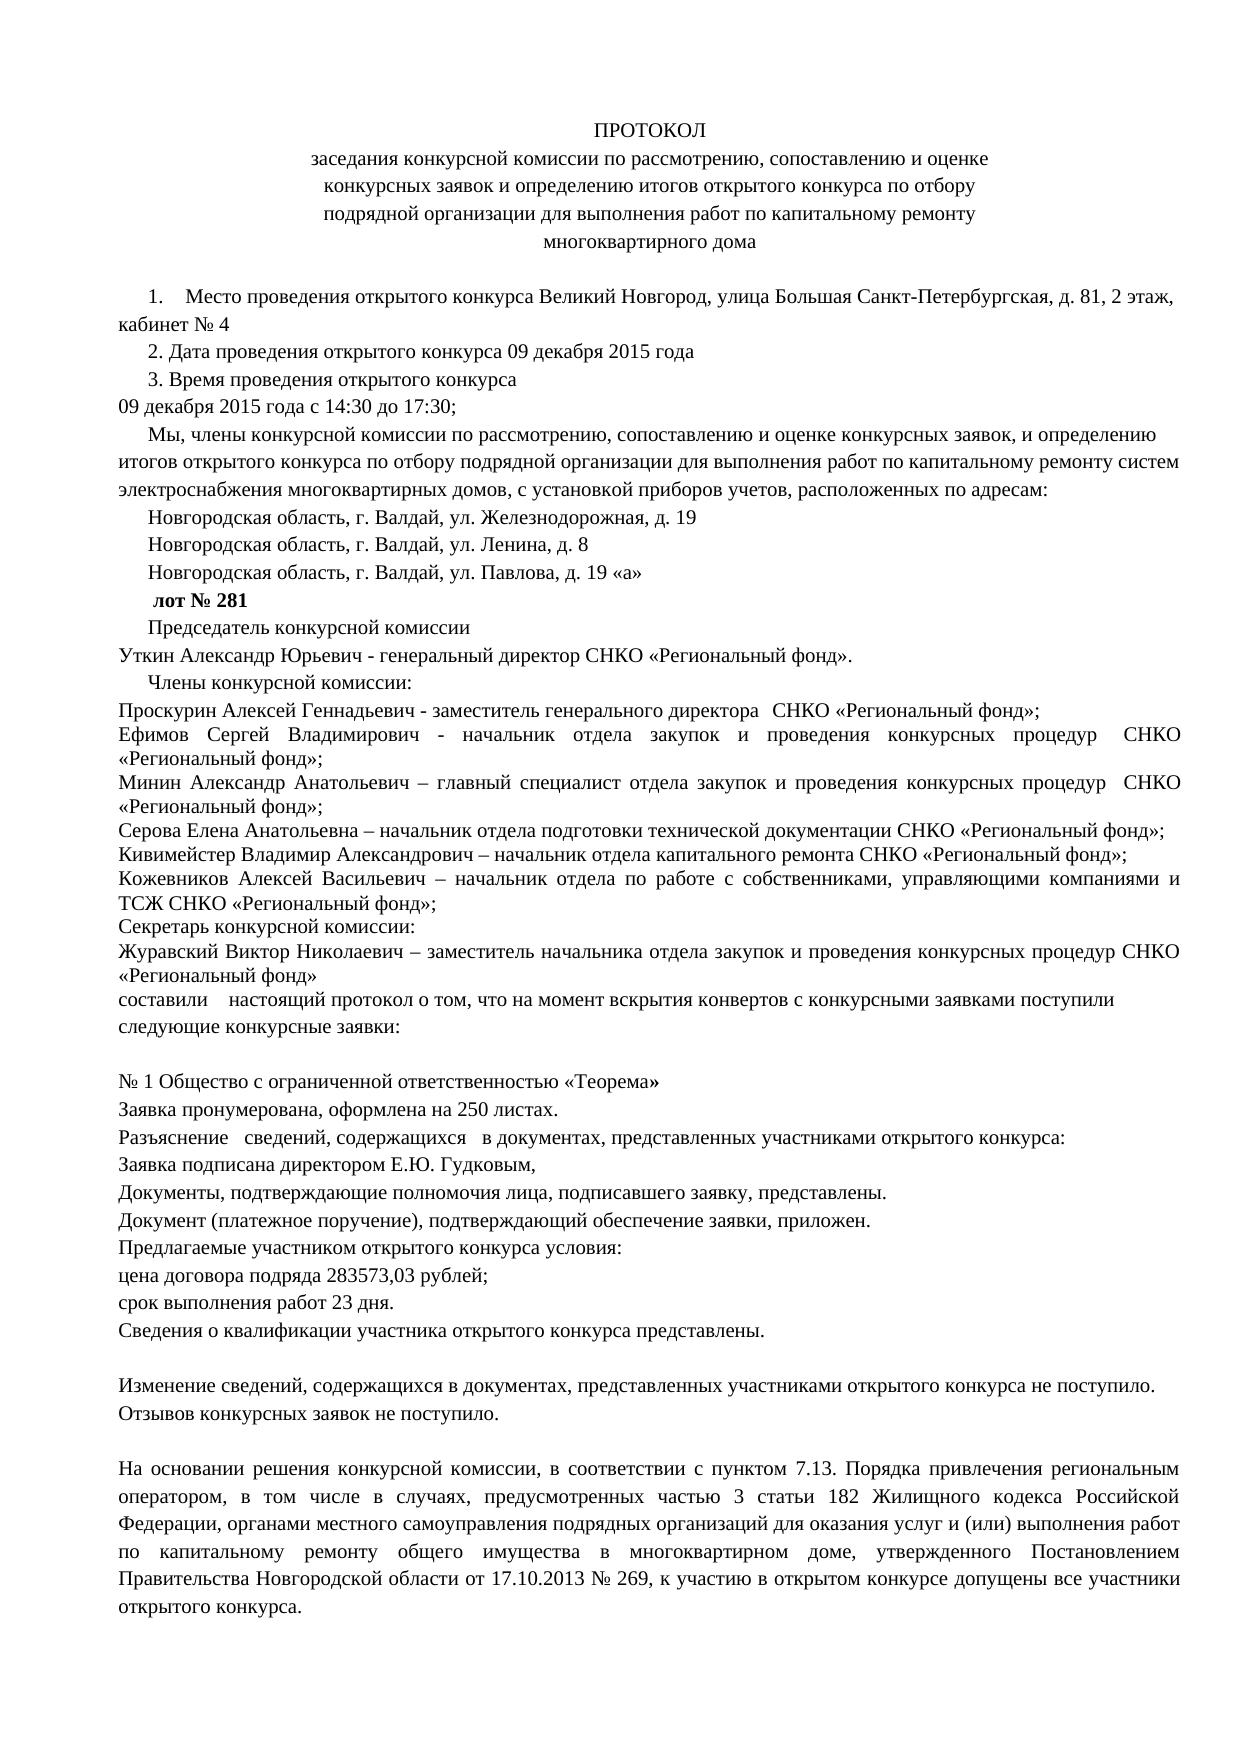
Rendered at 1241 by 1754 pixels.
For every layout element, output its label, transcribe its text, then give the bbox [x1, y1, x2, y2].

text Журавский Виктор Николаевич – заместитель начальника отдела закупок и проведения конкурсных процедур СНКО «Региональный фонд» [118, 938, 1181, 987]
text кабинет № 4 [118, 311, 1181, 336]
list Место проведения открытого конкурса Великий Новгород, улица Большая Санкт-Петербургская, д. 81, 2 этаж, [148, 284, 1181, 308]
text подрядной организации для выполнения работ по капитальному ремонту [118, 201, 1181, 225]
text Уткин Александр Юрьевич - генеральный директор СНКО «Региональный фонд». [118, 643, 1181, 667]
text Серова Елена Анатольевна – начальник отдела подготовки технической документации СНКО «Региональный фонд»; [118, 818, 1181, 842]
text № 1 Общество с ограниченной ответственностью «Теорема» [118, 1069, 1181, 1093]
text Новгородская область, г. Валдай, ул. Железнодорожная, д. 19 [118, 505, 1181, 529]
text Отзывов конкурсных заявок не поступило. [118, 1401, 1181, 1425]
text 3. Время проведения открытого конкурса [118, 367, 1181, 391]
text Ефимов Сергей Владимирович - начальник отдела закупок и проведения конкурсных процедур СНКО «Региональный фонд»; [118, 722, 1181, 770]
text Секретарь конкурсной комиссии: [118, 914, 1181, 938]
text лот № 281 [118, 587, 1181, 612]
text Минин Александр Анатольевич – главный специалист отдела закупок и проведения конкурсных процедур СНКО «Региональный фонд»; [118, 770, 1181, 818]
text Документ (платежное поручение), подтверждающий обеспечение заявки, приложен. [118, 1207, 1181, 1232]
text Разъяснение сведений, содержащихся в документах, представленных участниками открытого конкурса: [118, 1125, 1181, 1149]
text Изменение сведений, содержащихся в документах, представленных участниками открытого конкурса не поступило. [118, 1373, 1181, 1397]
text многоквартирного дома [118, 229, 1181, 253]
text Заявка подписана директором Е.Ю. Гудковым, [118, 1152, 1181, 1176]
text 2. Дата проведения открытого конкурса 09 декабря 2015 года [118, 339, 1181, 363]
text заседания конкурсной комиссии по рассмотрению, сопоставлению и оценке [118, 146, 1181, 170]
text Председатель конкурсной комиссии [118, 615, 1181, 639]
text срок выполнения работ 23 дня. [118, 1290, 1181, 1314]
text Мы, члены конкурсной комиссии по рассмотрению, сопоставлению и оценке конкурсных заявок, и определению итогов открытого конкурса по отбору подрядной организации для выполнения работ по капитальному ремонту систем электроснабжения многоквартирных домов, с установкой приборов учетов, расположенных по адресам: [118, 422, 1181, 501]
text ПРОТОКОЛ [118, 118, 1181, 142]
text Кивимейстер Владимир Александрович – начальник отдела капитального ремонта СНКО «Региональный фонд»; [118, 842, 1181, 866]
text Заявка пронумерована, оформлена на 250 листах. [118, 1097, 1181, 1121]
text Новгородская область, г. Валдай, ул. Ленина, д. 8 [118, 532, 1181, 556]
text Новгородская область, г. Валдай, ул. Павлова, д. 19 «а» [118, 560, 1181, 584]
text Сведения о квалификации участника открытого конкурса представлены. [118, 1318, 1181, 1342]
text 09 декабря 2015 года с 14:30 до 17:30; [118, 394, 1181, 418]
text Члены конкурсной комиссии: [118, 670, 1181, 694]
text На основании решения конкурсной комиссии, в соответствии с пунктом 7.13. Порядка привлечения региональным оператором, в том числе в случаях, предусмотренных частью 3 статьи 182 Жилищного кодекса Российской Федерации, органами местного самоуправления подрядных организаций для оказания услуг и (или) выполнения работ по капитальному ремонту общего имущества в многоквартирном доме, утвержденного Постановлением Правительства Новгородской области от 17.10.2013 № 269, к участию в открытом конкурсе допущены все участники открытого конкурса. [118, 1456, 1181, 1618]
text конкурсных заявок и определению итогов открытого конкурса по отбору [118, 173, 1181, 197]
text Предлагаемые участником открытого конкурса условия: [118, 1235, 1181, 1259]
text Проскурин Алексей Геннадьевич - заместитель генерального директора СНКО «Региональный фонд»; [118, 698, 1181, 722]
text цена договора подряда 283573,03 рублей; [118, 1263, 1181, 1287]
text составили настоящий протокол о том, что на момент вскрытия конвертов с конкурсными заявками поступили следующие конкурсные заявки: [118, 987, 1181, 1038]
text Документы, подтверждающие полномочия лица, подписавшего заявку, представлены. [118, 1180, 1181, 1204]
text Кожевников Алексей Васильевич – начальник отдела по работе с собственниками, управляющими компаниями и ТСЖ СНКО «Региональный фонд»; [118, 866, 1181, 914]
